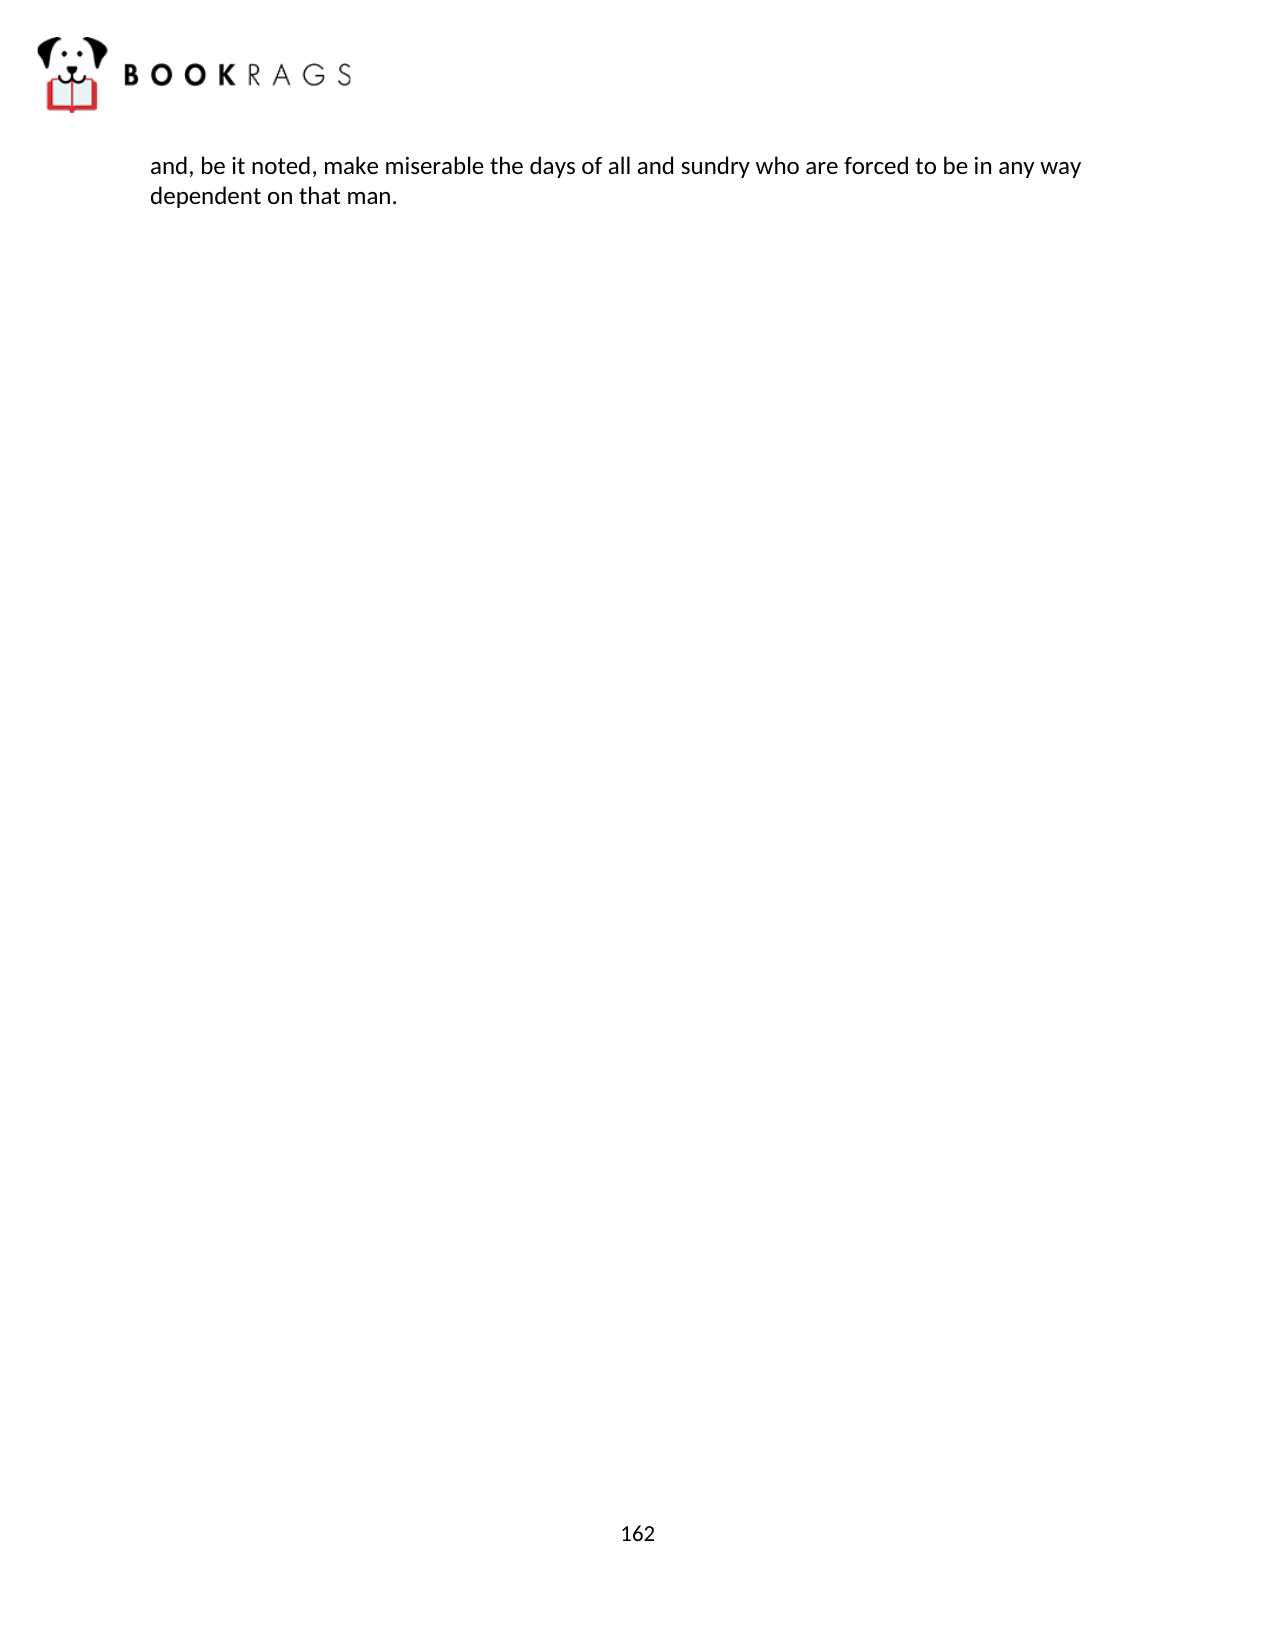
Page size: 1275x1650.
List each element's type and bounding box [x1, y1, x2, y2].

picture [37, 37, 351, 113]
text [150, 150, 1125, 211]
